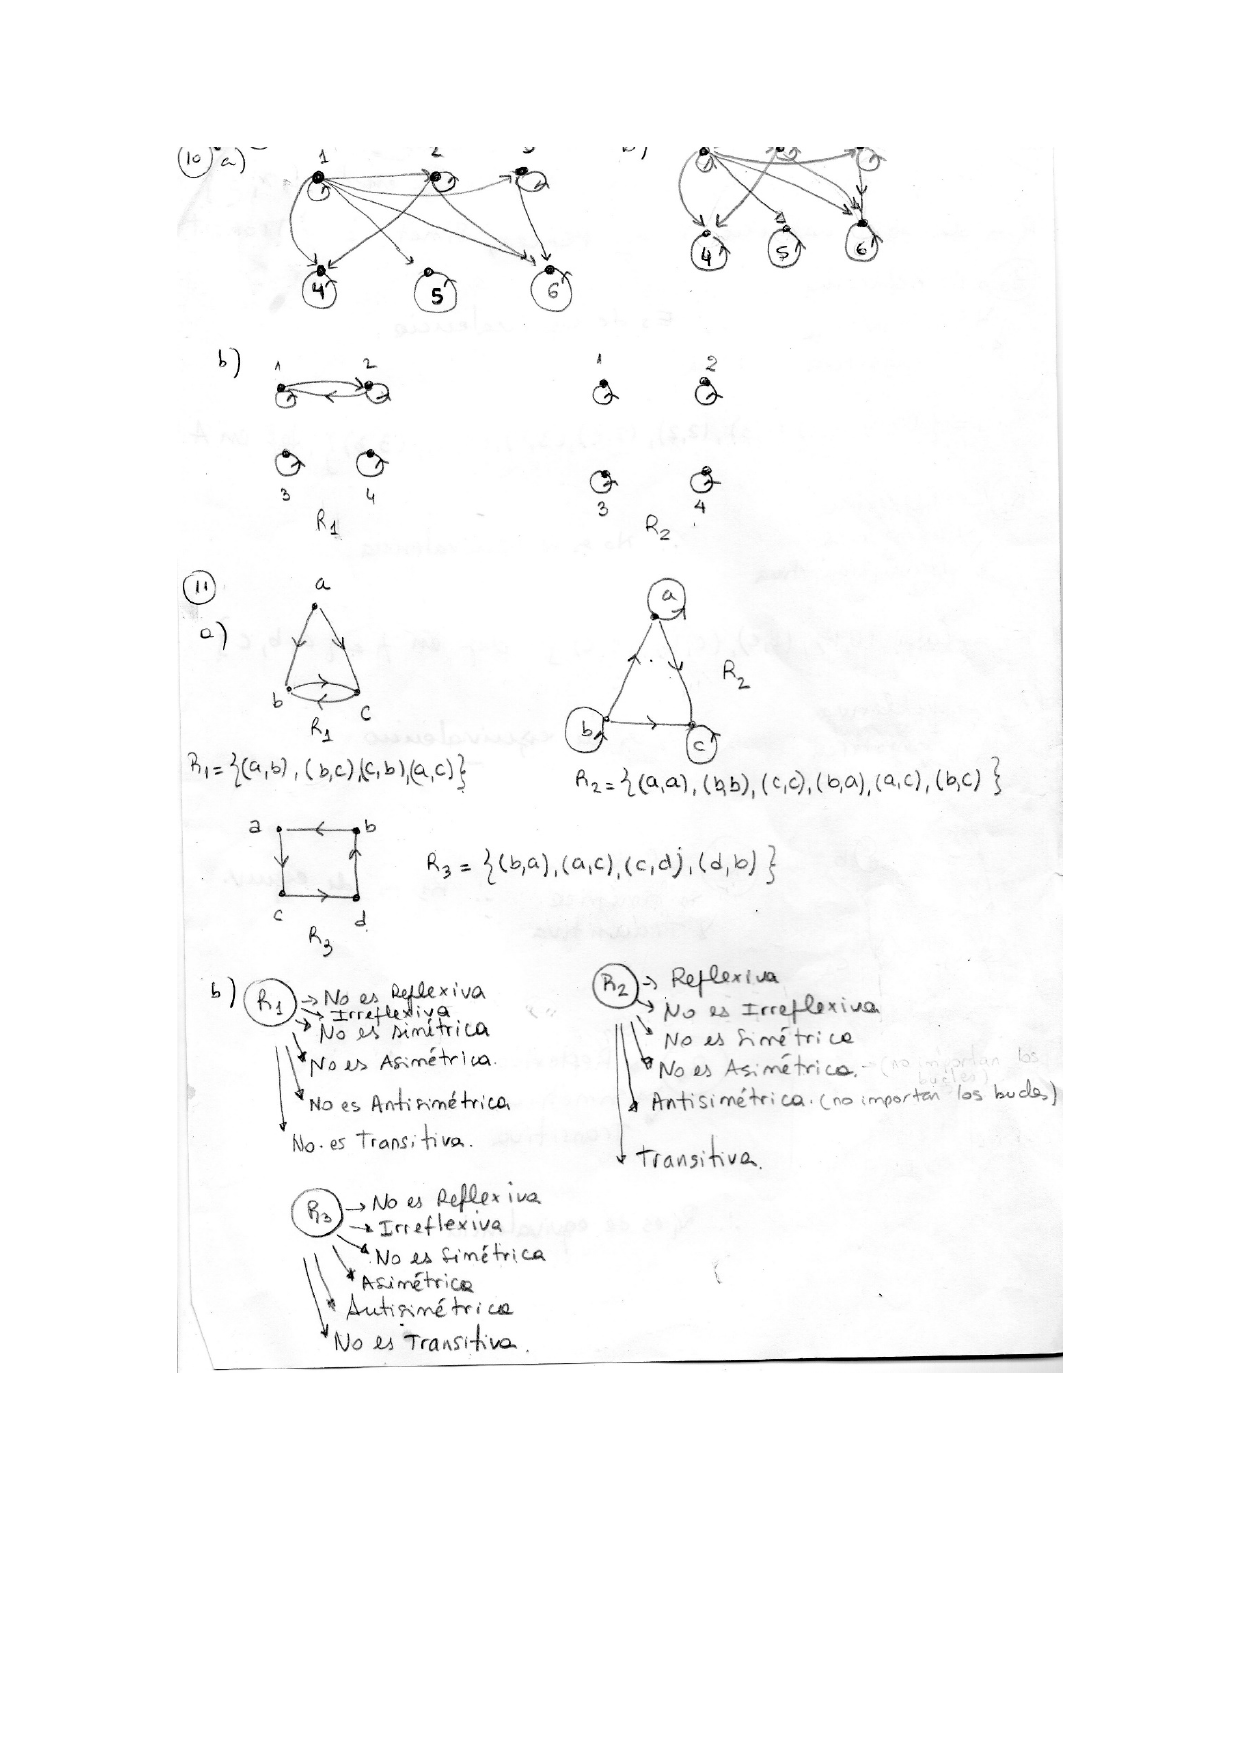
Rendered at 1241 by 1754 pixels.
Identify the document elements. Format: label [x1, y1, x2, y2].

picture [177, 147, 1063, 1373]
